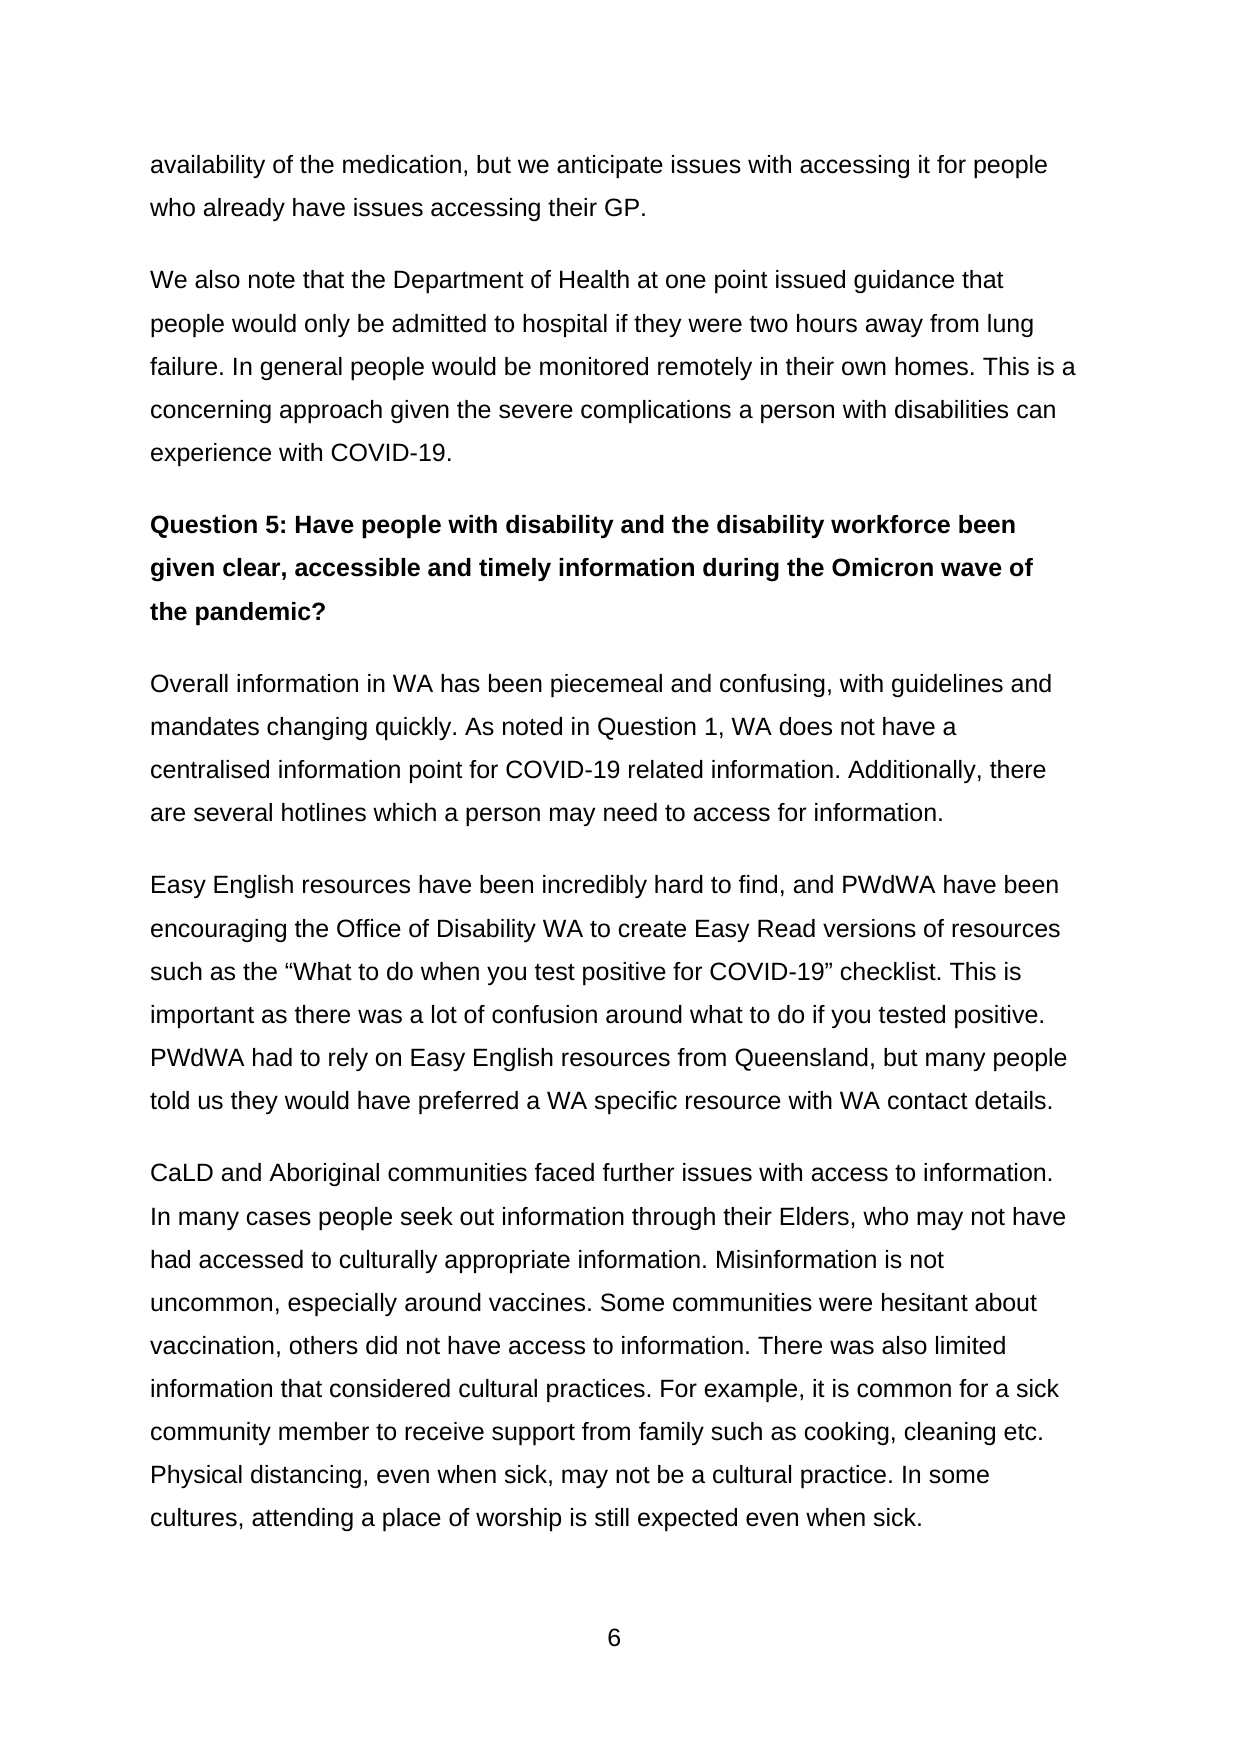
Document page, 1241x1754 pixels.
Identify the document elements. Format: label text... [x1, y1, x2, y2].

text Easy English resources have been incredibly hard to find, and PWdWA have been encouraging the Office of Disability WA to create Easy Read versions of resources such as the “What to do when you test positive for COVID-19” checklist. This is important as there was a lot of confusion around what to do if you tested positive. PWdWA had to rely on Easy English resources from Queensland, but many people told us they would have preferred a WA specific resource with WA contact details. [150, 870, 1078, 1115]
text Overall information in WA has been piecemeal and confusing, with guidelines and mandates changing quickly. As noted in Question 1, WA does not have a centralised information point for COVID-19 related information. Additionally, there are several hotlines which a person may need to access for information. [150, 669, 1078, 827]
text We also note that the Department of Health at one point issued guidance that people would only be admitted to hospital if they were two hours away from lung failure. In general people would be monitored remotely in their own homes. This is a concerning approach given the severe complications a person with disabilities can experience with COVID-19. [150, 265, 1078, 467]
text CaLD and Aboriginal communities faced further issues with access to information. In many cases people seek out information through their Elders, who may not have had accessed to culturally appropriate information. Misinformation is not uncommon, especially around vaccines. Some communities were hesitant about vaccination, others did not have access to information. There was also limited information that considered cultural practices. For example, it is common for a sick community member to receive support from family such as cooking, cleaning etc. Physical distancing, even when sick, may not be a cultural practice. In some cultures, attending a place of worship is still expected even when sick. [150, 1158, 1078, 1532]
subtitle Question 5: Have people with disability and the disability workforce been given clear, accessible and timely information during the Omicron wave of the pandemic? [150, 510, 1078, 625]
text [150, 150, 1078, 222]
